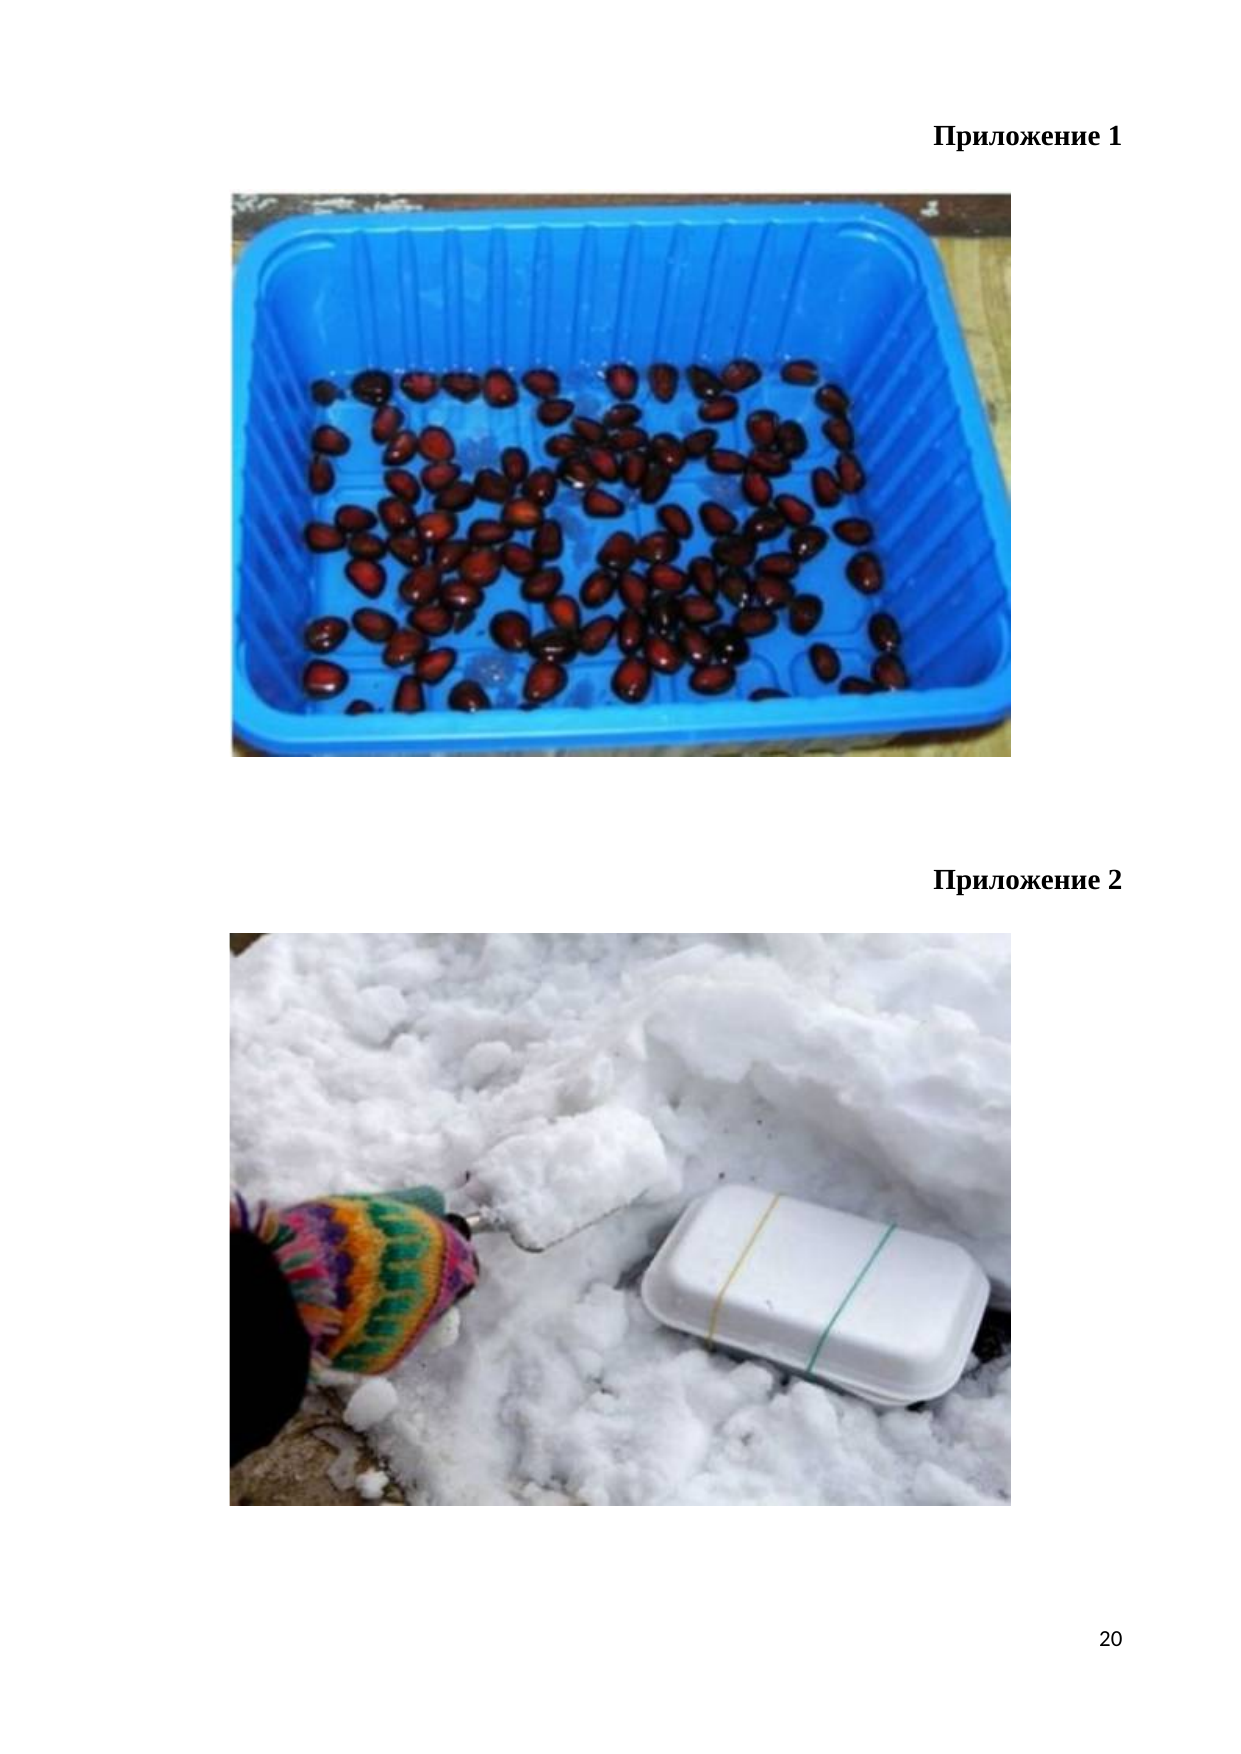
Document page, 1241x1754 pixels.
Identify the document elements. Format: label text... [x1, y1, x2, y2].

picture [229, 189, 1011, 757]
text Приложение 2 [118, 862, 1122, 896]
picture [229, 933, 1011, 1506]
text Приложение 1 [118, 118, 1122, 152]
